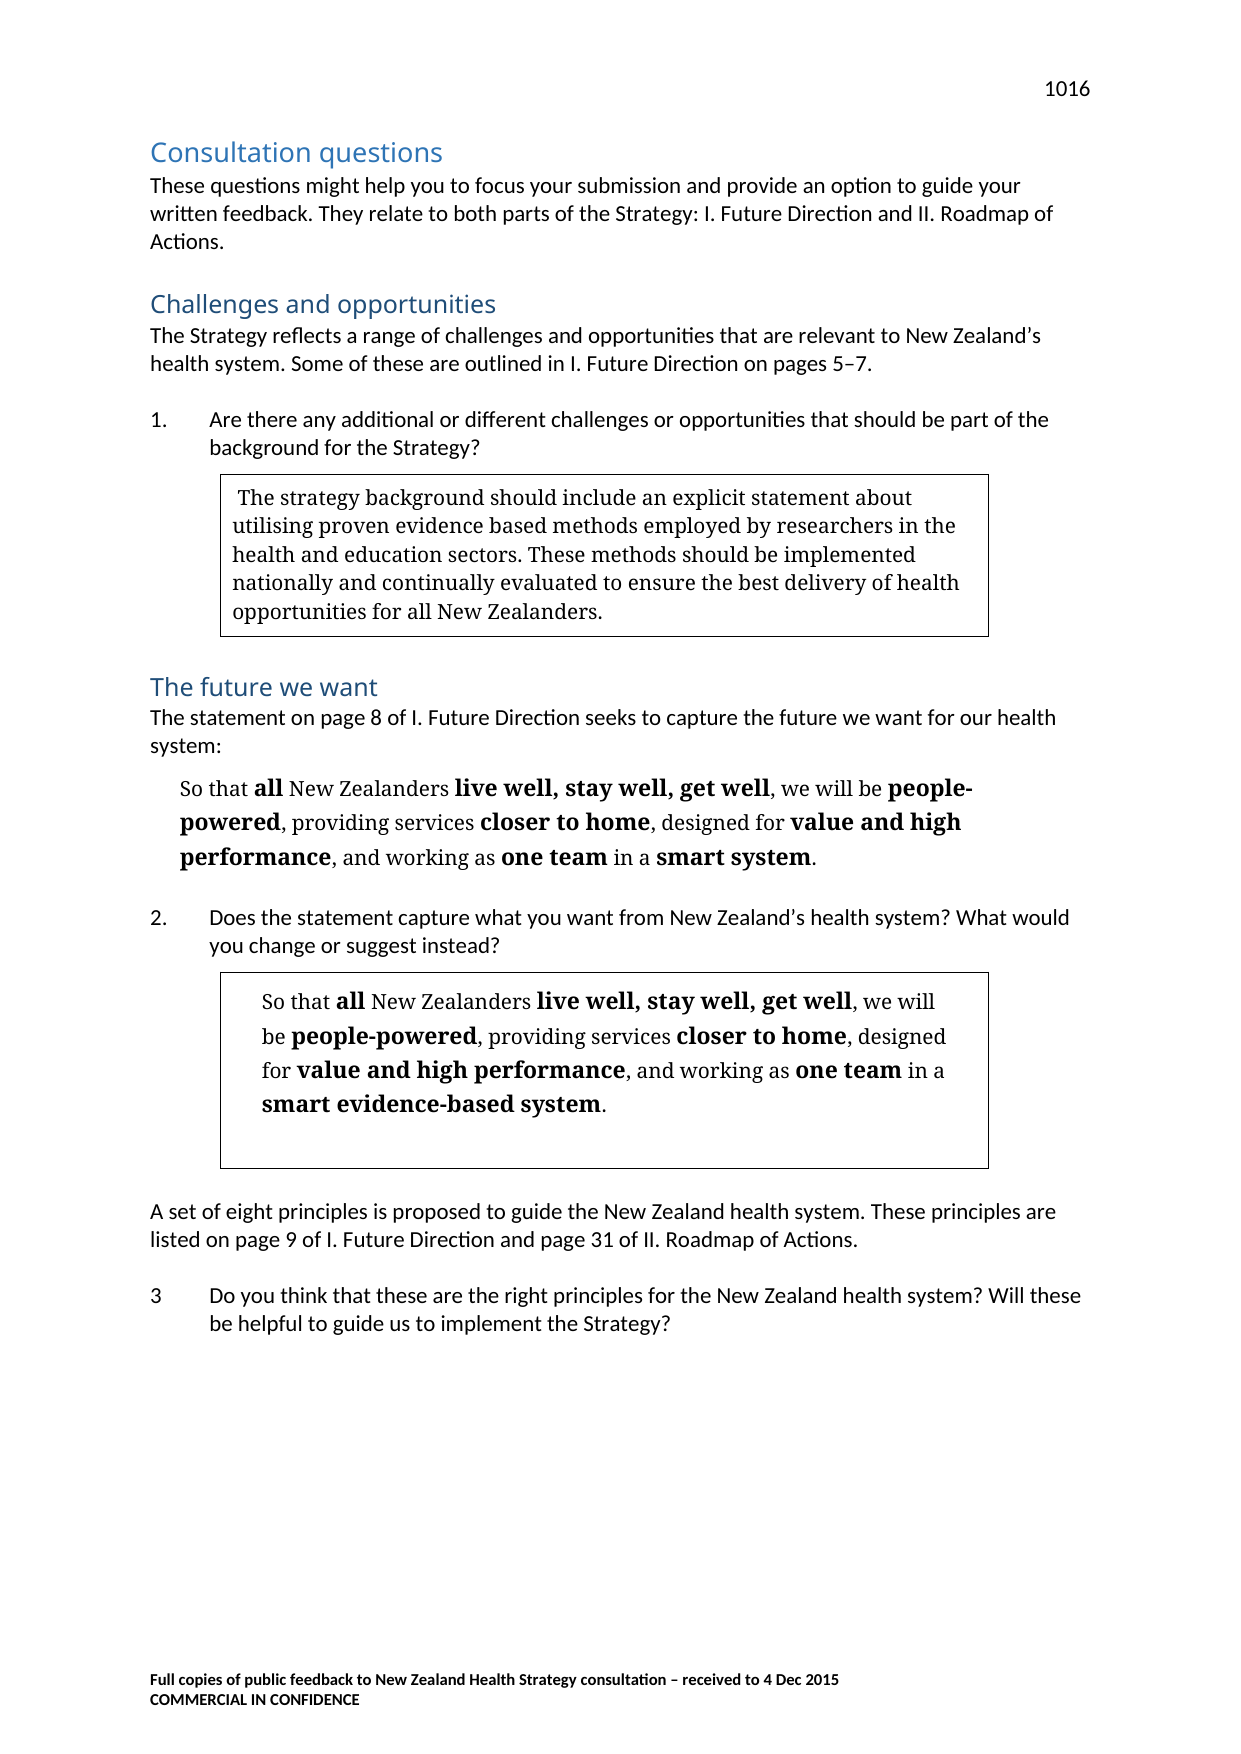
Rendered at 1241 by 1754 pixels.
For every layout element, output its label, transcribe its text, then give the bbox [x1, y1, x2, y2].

text 1. Are there any additional or different challenges or opportunities that should be part of the background for the Strategy? [150, 405, 1090, 461]
subtitle The future we want [150, 669, 1090, 703]
text These questions might help you to focus your submission and provide an option to guide your written feedback. They relate to both parts of the Strategy: I. Future Direction and II. Roadmap of Actions. [150, 171, 1090, 255]
text 2. Does the statement capture what you want from New Zealand’s health system? What would you change or suggest instead? [150, 903, 1090, 959]
text A set of eight principles is proposed to guide the New Zealand health system. These principles are listed on page 9 of I. Future Direction and page 31 of II. Roadmap of Actions. [150, 1197, 1090, 1253]
text So that all New Zealanders live well, stay well, get well, we will be people-powered, providing services closer to home, designed for value and high performance, and working as one team in a smart system. [179, 772, 1061, 872]
subtitle Challenges and opportunities [150, 287, 1090, 321]
text 3 Do you think that these are the right principles for the New Zealand health system? Will these be helpful to guide us to implement the Strategy? [150, 1281, 1090, 1337]
table_header So that all New Zealanders live well, stay well, get well, we will be people-powered, providing services closer to home, designed for value and high performance, and working as one team in a smart evidence-based system. [221, 973, 988, 1168]
text The Strategy reflects a range of challenges and opportunities that are relevant to New Zealand’s health system. Some of these are outlined in I. Future Direction on pages 5–7. [150, 321, 1090, 377]
text The statement on page 8 of I. Future Direction seeks to capture the future we want for our health system: [150, 703, 1090, 759]
table_header The strategy background should include an explicit statement about utilising proven evidence based methods employed by researchers in the health and education sectors. These methods should be implemented nationally and continually evaluated to ensure the best delivery of health opportunities for all New Zealanders. [221, 475, 988, 636]
subtitle Consultation questions [150, 134, 1090, 171]
